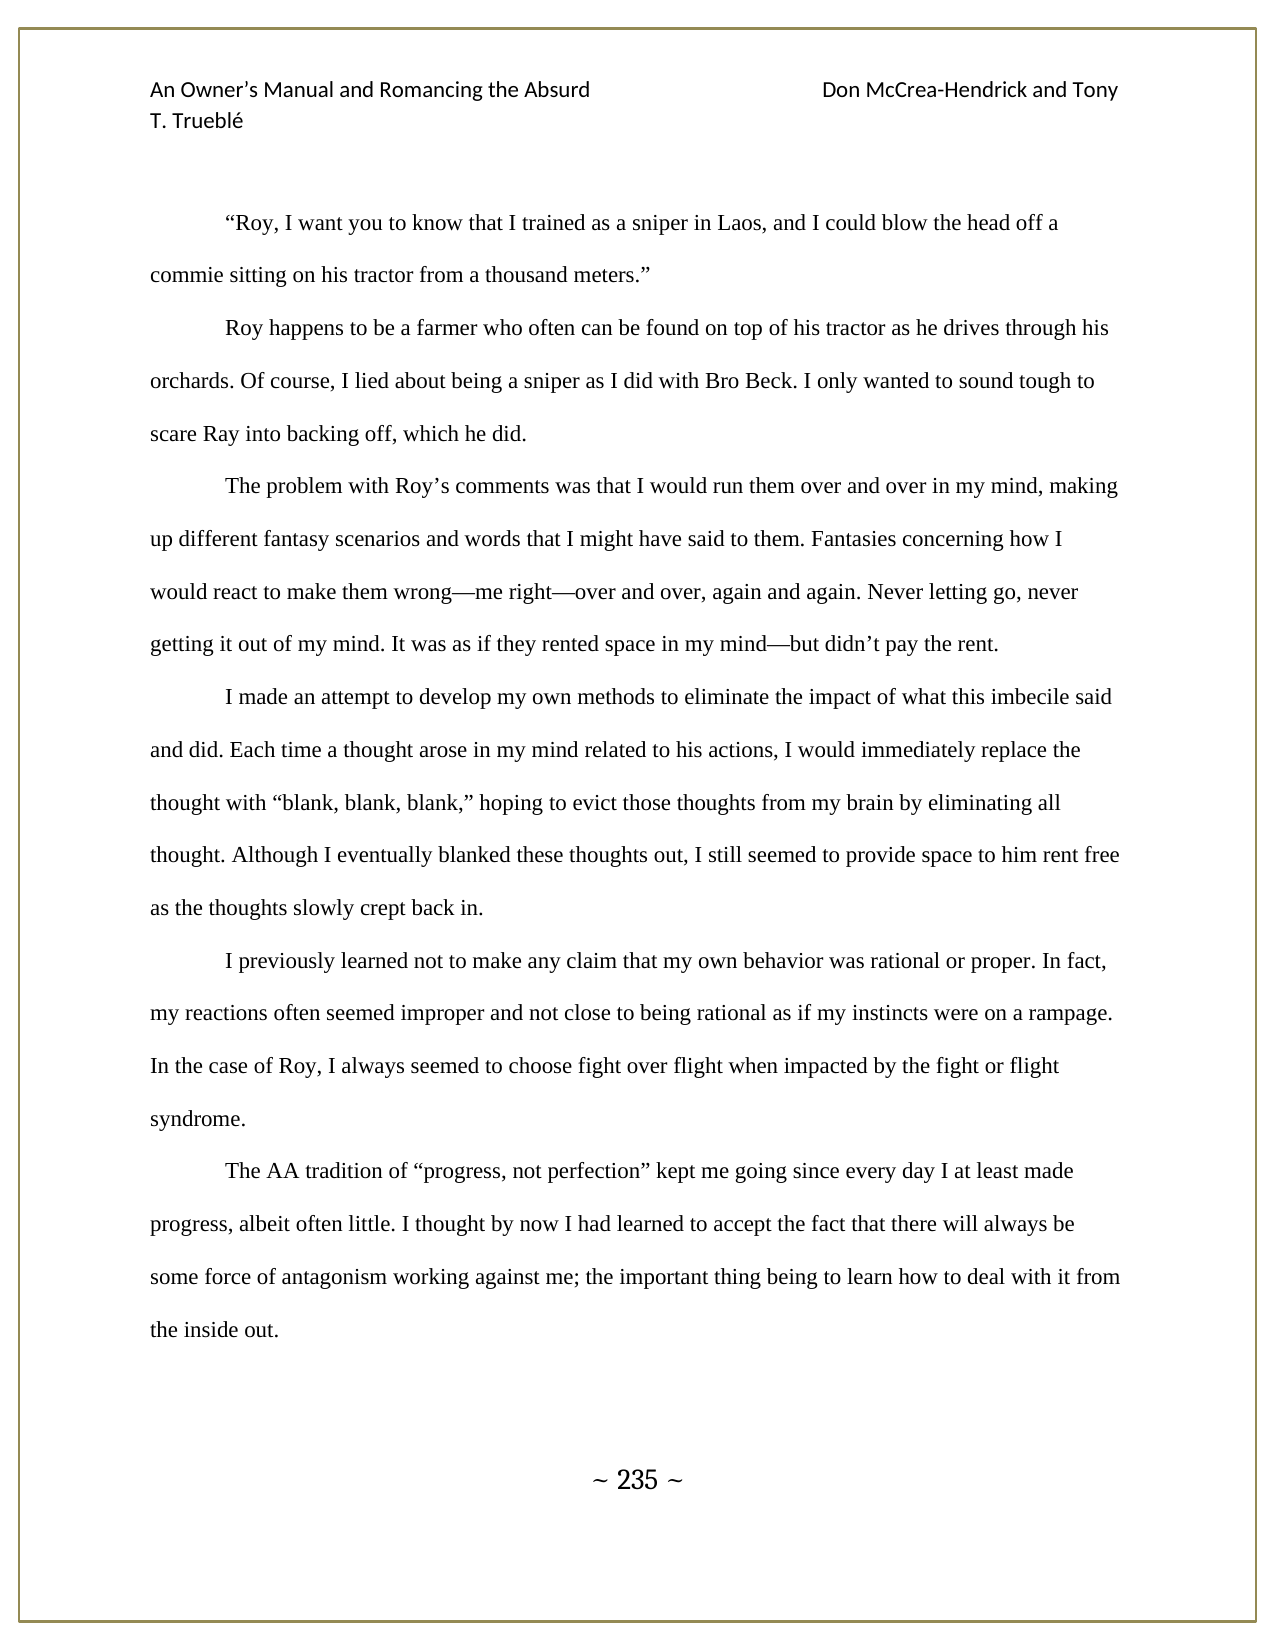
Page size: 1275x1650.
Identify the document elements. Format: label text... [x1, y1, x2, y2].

text I made an attempt to develop my own methods to eliminate the impact of what this imbecile said and did. Each time a thought arose in my mind related to his actions, I would immediately replace the thought with “blank, blank, blank,” hoping to evict those thoughts from my brain by eliminating all thought. Although I eventually blanked these thoughts out, I still seemed to provide space to him rent free as the thoughts slowly crept back in. [150, 683, 1125, 920]
text I previously learned not to make any claim that my own behavior was rational or proper. In fact, my reactions often seemed improper and not close to being rational as if my instincts were on a rampage. In the case of Roy, I always seemed to choose fight over flight when impacted by the fight or flight syndrome. [150, 947, 1125, 1131]
text Roy happens to be a farmer who often can be found on top of his tractor as he drives through his orchards. Of course, I lied about being a sniper as I did with Bro Beck. I only wanted to sound tough to scare Ray into backing off, which he did. [150, 314, 1125, 446]
text The AA tradition of “progress, not perfection” kept me going since every day I at least made progress, albeit often little. I thought by now I had learned to accept the fact that there will always be some force of antagonism working against me; the important thing being to learn how to deal with it from the inside out. [150, 1157, 1125, 1342]
text The problem with Roy’s comments was that I would run them over and over in my mind, making up different fantasy scenarios and words that I might have said to them. Fantasies concerning how I would react to make them wrong—me right—over and over, again and again. Never letting go, never getting it out of my mind. It was as if they rented space in my mind—but didn’t pay the rent. [150, 472, 1125, 657]
text “Roy, I want you to know that I trained as a sniper in Laos, and I could blow the head off a commie sitting on his tractor from a thousand meters.” [150, 209, 1125, 288]
